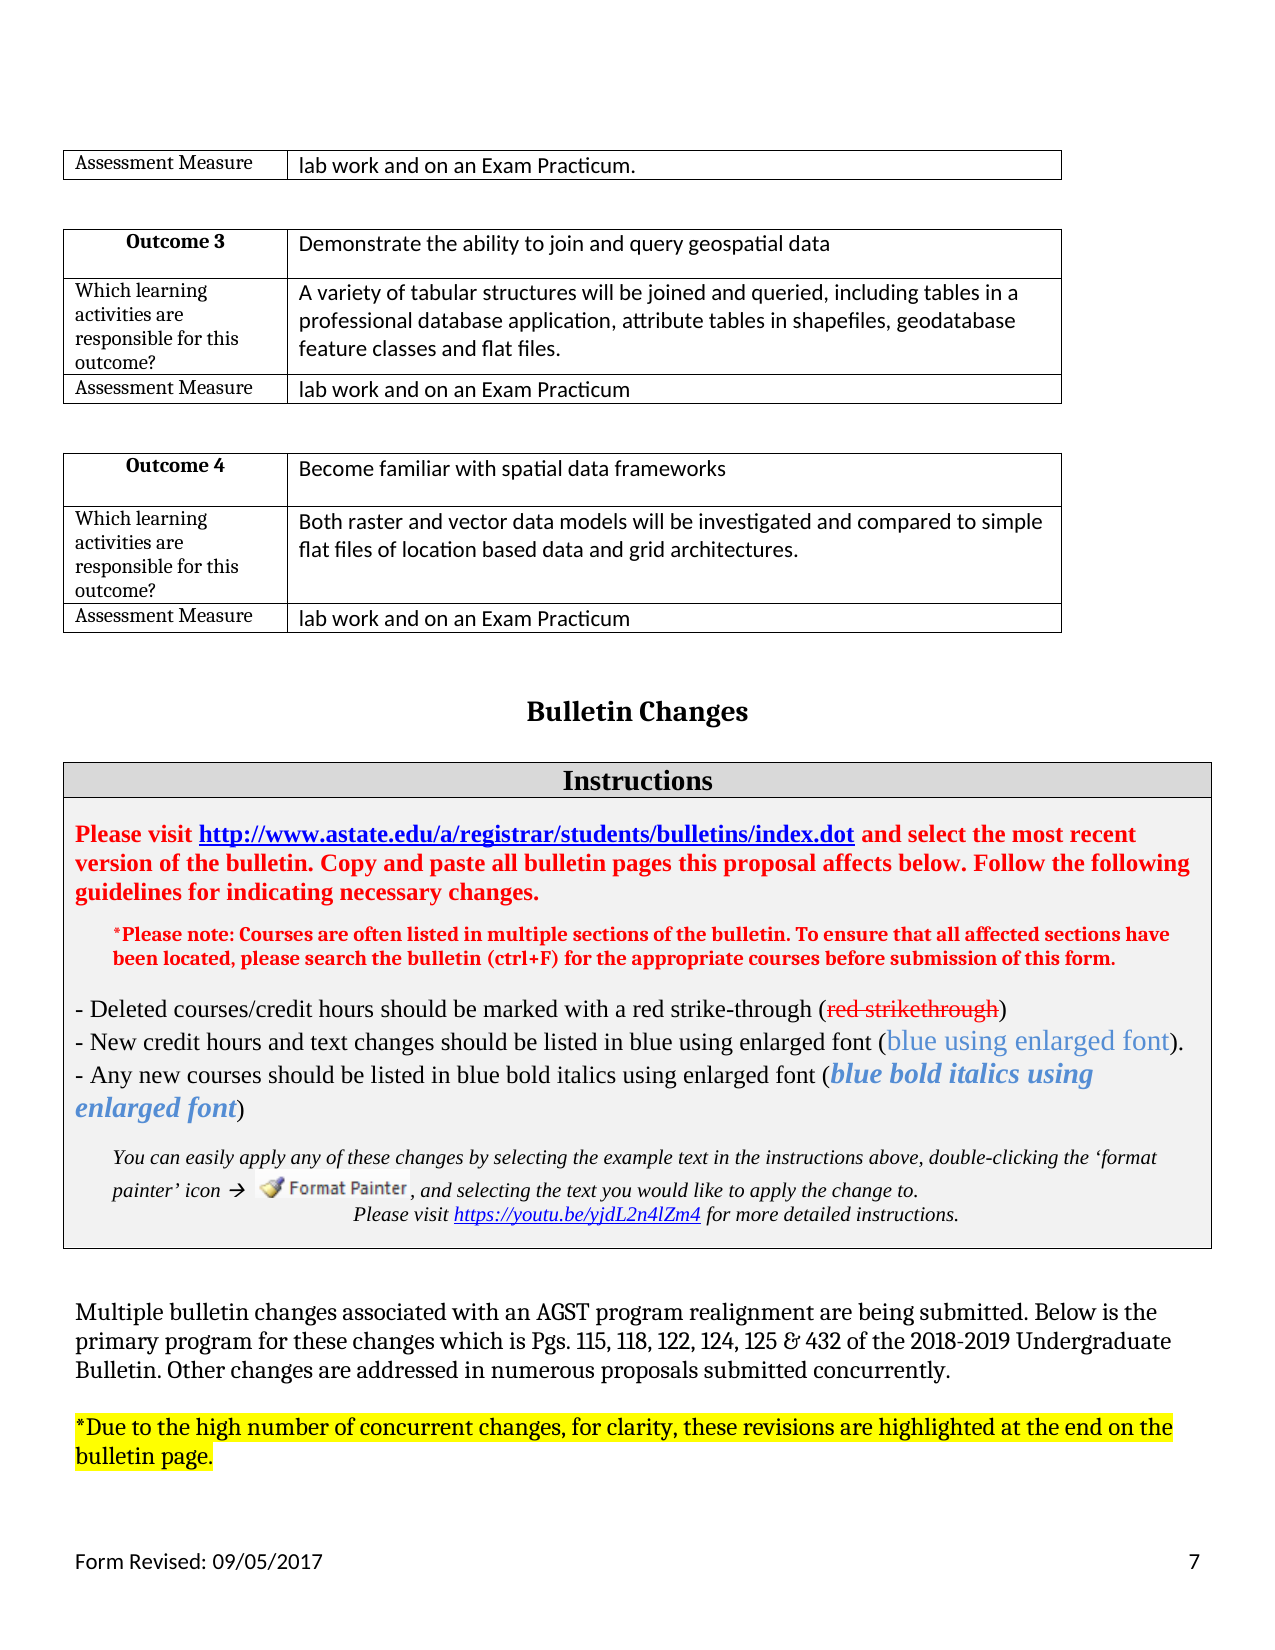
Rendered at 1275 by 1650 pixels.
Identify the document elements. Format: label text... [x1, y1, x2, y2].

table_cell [64, 279, 287, 374]
table_header Outcome 3 [64, 230, 287, 277]
table_header Instructions [64, 763, 1211, 797]
table_cell Assessment Measure [64, 375, 287, 403]
table_cell [288, 604, 1061, 632]
text Multiple bulletin changes associated with an AGST program realignment are being submitted. Below is the primary program for these changes which is Pgs. 115, 118, 122, 124, 125 & 432 of the 2018-2019 Undergraduate Bulletin. Other changes are addressed in numerous proposals submitted concurrently. [75, 1298, 1200, 1384]
table_cell Which learning activities are responsible for this outcome? [64, 507, 287, 603]
table_cell [288, 375, 1061, 403]
text Bulletin Changes [75, 695, 1200, 728]
text *Due to the high number of concurrent changes, for clarity, these revisions are highlighted at the end on the bulletin page. [213, 1413, 1200, 1471]
table_header Outcome 4 [64, 454, 287, 506]
table_cell Please visit http://www.astate.edu/a/registrar/students/bulletins/index.dot and select the most recent version of the bulletin. Copy and paste all bulletin pages this proposal affects below. Follow the following guidelines for indicating necessary changes. *Please note: Courses are often listed in multiple sections of the bulletin. To ensure that all affected sections have been located, please search the bulletin (ctrl+F) for the appropriate courses before submission of this form. - Deleted courses/credit hours should be marked with a red strike-through (red strikethrough) - New credit hours and text changes should be listed in blue using enlarged font (blue using enlarged font). - Any new courses should be listed in blue bold italics using enlarged font (blue bold italics using enlarged font) You can easily apply any of these changes by selecting the example text in the instructions above, double-clicking the ‘format painter’ icon , and selecting the text you would like to apply the change to. Please visit https://youtu.be/yjdL2n4lZm4 for more detailed instructions. [64, 798, 1211, 1247]
table_cell Assessment Measure [64, 604, 287, 632]
table_cell [288, 151, 1061, 179]
table_cell Assessment Measure [64, 151, 287, 179]
picture [255, 1169, 410, 1198]
